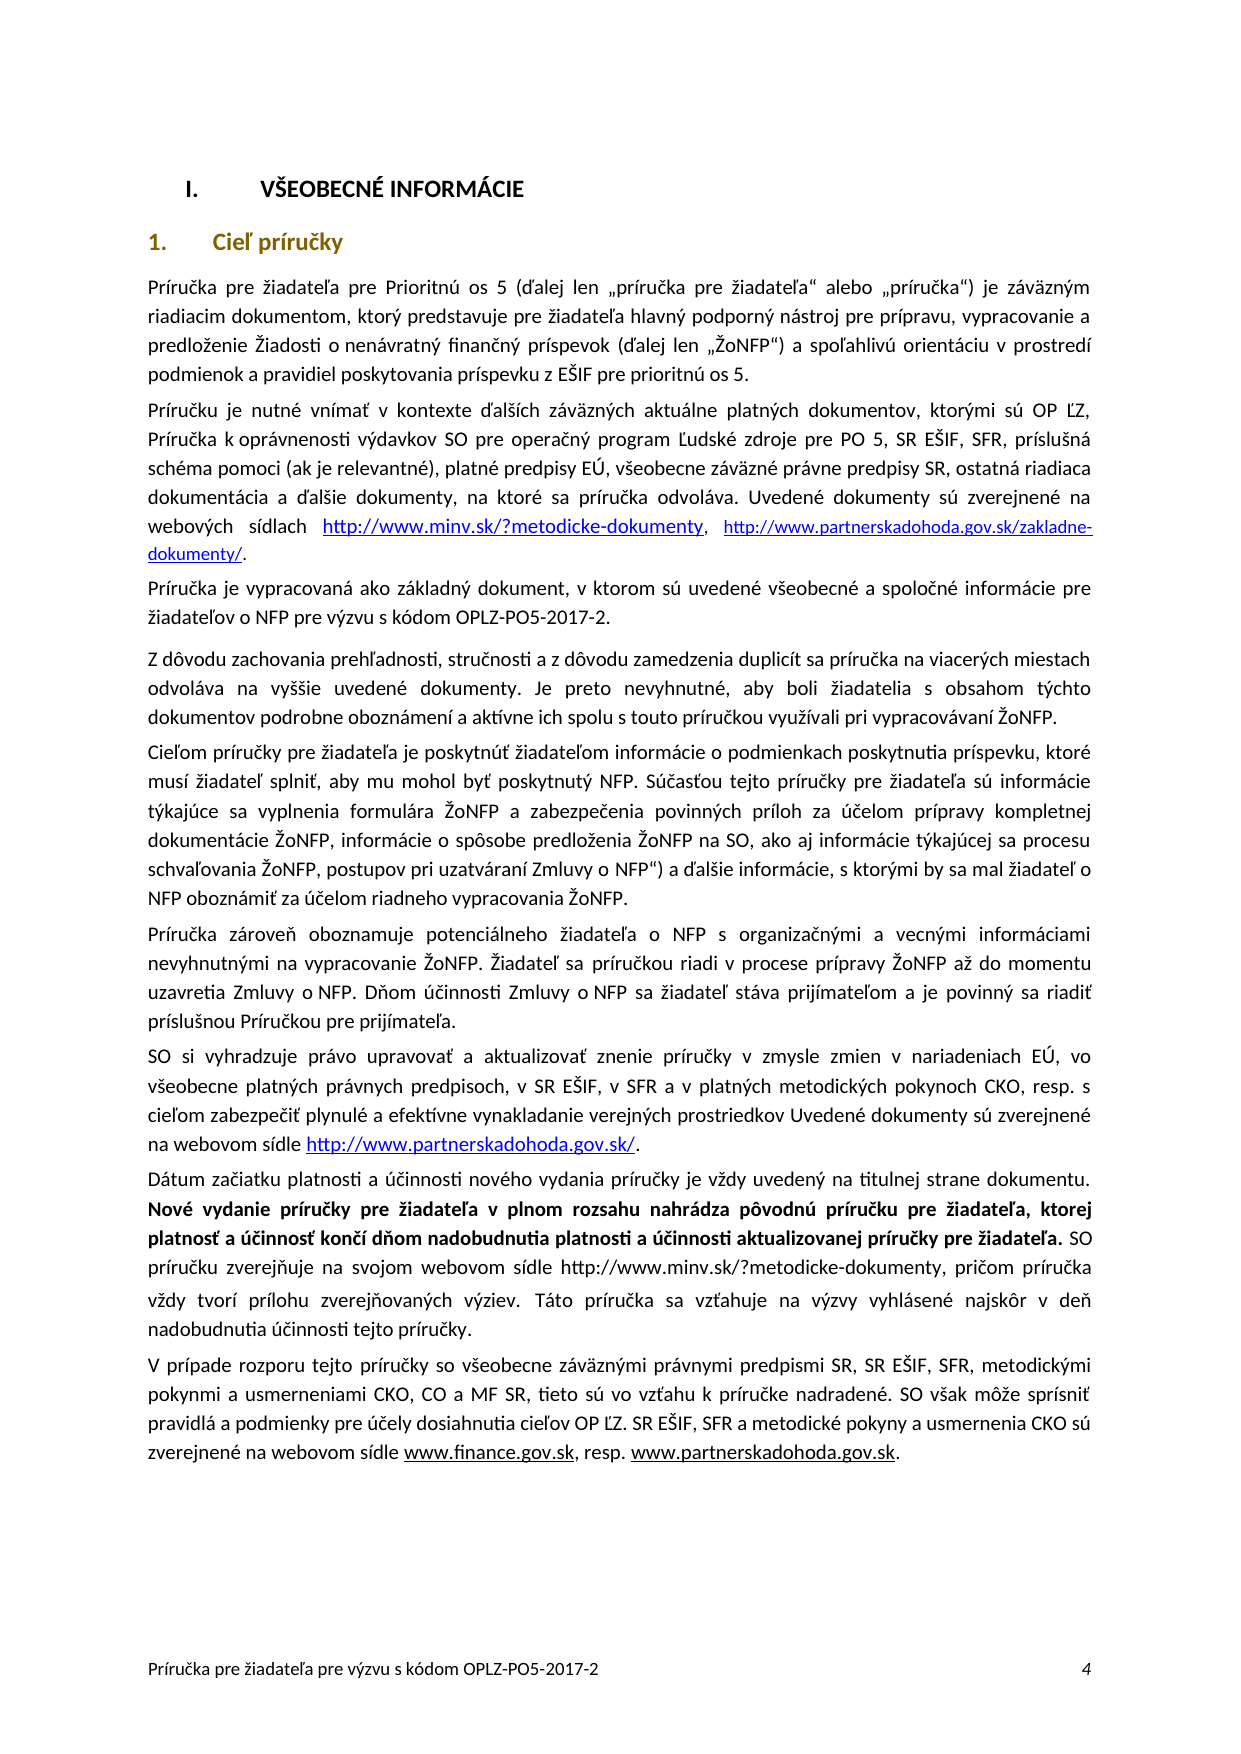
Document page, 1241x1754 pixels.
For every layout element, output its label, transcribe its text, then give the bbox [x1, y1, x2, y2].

text Cieľom príručky pre žiadateľa je poskytnúť žiadateľom informácie o podmienkach poskytnutia príspevku, ktoré musí žiadateľ splniť, aby mu mohol byť poskytnutý NFP. Súčasťou tejto príručky pre žiadateľa sú informácie týkajúce sa vyplnenia formulára ŽoNFP a zabezpečenia povinných príloh za účelom prípravy kompletnej dokumentácie ŽoNFP, informácie o spôsobe predloženia ŽoNFP na SO, ako aj informácie týkajúcej sa procesu schvaľovania ŽoNFP, postupov pri uzatváraní Zmluvy o NFP“) a ďalšie informácie, s ktorými by sa mal žiadateľ o NFP oboznámiť za účelom riadneho vypracovania ŽoNFP. [148, 739, 1092, 911]
text VŠEOBECNÉ INFORMÁCIE [185, 173, 1092, 203]
text Príručku je nutné vnímať v kontexte ďalších záväzných aktuálne platných dokumentov, ktorými sú OP ĽZ, Príručka k oprávnenosti výdavkov SO pre operačný program Ľudské zdroje pre PO 5, SR EŠIF, SFR, príslušná schéma pomoci (ak je relevantné), platné predpisy EÚ, všeobecne záväzné právne predpisy SR, ostatná riadiaca dokumentácia a ďalšie dokumenty, na ktoré sa príručka odvoláva. Uvedené dokumenty sú zverejnené na webových sídlach http://www.minv.sk/?metodicke-dokumenty, http://www.partnerskadohoda.gov.sk/zakladne-dokumenty/. [148, 397, 1092, 565]
text V prípade rozporu tejto príručky so všeobecne záväznými právnymi predpismi SR, SR EŠIF, SFR, metodickými pokynmi a usmerneniami CKO, CO a MF SR, tieto sú vo vzťahu k príručke nadradené. SO však môže sprísniť pravidlá a podmienky pre účely dosiahnutia cieľov OP ĽZ. SR EŠIF, SFR a metodické pokyny a usmernenia CKO sú zverejnené na webovom sídle www.finance.gov.sk, resp. www.partnerskadohoda.gov.sk. [148, 1352, 1092, 1465]
text Príručka zároveň oboznamuje potenciálneho žiadateľa o NFP s organizačnými a vecnými informáciami nevyhnutnými na vypracovanie ŽoNFP. Žiadateľ sa príručkou riadi v procese prípravy ŽoNFP až do momentu uzavretia Zmluvy o NFP. Dňom účinnosti Zmluvy o NFP sa žiadateľ stáva prijímateľom a je povinný sa riadiť príslušnou Príručkou pre prijímateľa. [148, 921, 1092, 1034]
text Príručka je vypracovaná ako základný dokument, v ktorom sú uvedené všeobecné a spoločné informácie pre žiadateľov o NFP pre výzvu s kódom OPLZ-PO5-2017-2. [148, 575, 1092, 629]
text Z dôvodu zachovania prehľadnosti, stručnosti a z dôvodu zamedzenia duplicít sa príručka na viacerých miestach odvoláva na vyššie uvedené dokumenty. Je preto nevyhnutné, aby boli žiadatelia s obsahom týchto dokumentov podrobne oboznámení a aktívne ich spolu s touto príručkou využívali pri vypracovávaní ŽoNFP. [148, 646, 1092, 729]
text Dátum začiatku platnosti a účinnosti nového vydania príručky je vždy uvedený na titulnej strane dokumentu. Nové vydanie príručky pre žiadateľa v plnom rozsahu nahrádza pôvodnú príručku pre žiadateľa, ktorej platnosť a účinnosť končí dňom nadobudnutia platnosti a účinnosti aktualizovanej príručky pre žiadateľa. SO príručku zverejňuje na svojom webovom sídle http://www.minv.sk/?metodicke-dokumenty, pričom príručka vždy tvorí prílohu zverejňovaných výziev. Táto príručka sa vzťahuje na výzvy vyhlásené najskôr v deň nadobudnutia účinnosti tejto príručky. [148, 1167, 1092, 1342]
text Príručka pre žiadateľa pre Prioritnú os 5 (ďalej len „príručka pre žiadateľa“ alebo „príručka“) je záväzným riadiacim dokumentom, ktorý predstavuje pre žiadateľa hlavný podporný nástroj pre prípravu, vypracovanie a predloženie Žiadosti o nenávratný finančný príspevok (ďalej len „ŽoNFP“) a spoľahlivú orientáciu v prostredí podmienok a pravidiel poskytovania príspevku z EŠIF pre prioritnú os 5. [148, 274, 1092, 387]
text SO si vyhradzuje právo upravovať a aktualizovať znenie príručky v zmysle zmien v nariadeniach EÚ, vo všeobecne platných právnych predpisoch, v SR EŠIF, v SFR a v platných metodických pokynoch CKO, resp. s cieľom zabezpečiť plynulé a efektívne vynakladanie verejných prostriedkov Uvedené dokumenty sú zverejnené na webovom sídle http://www.partnerskadohoda.gov.sk/. [148, 1044, 1092, 1157]
text Cieľ príručky [148, 226, 1092, 257]
